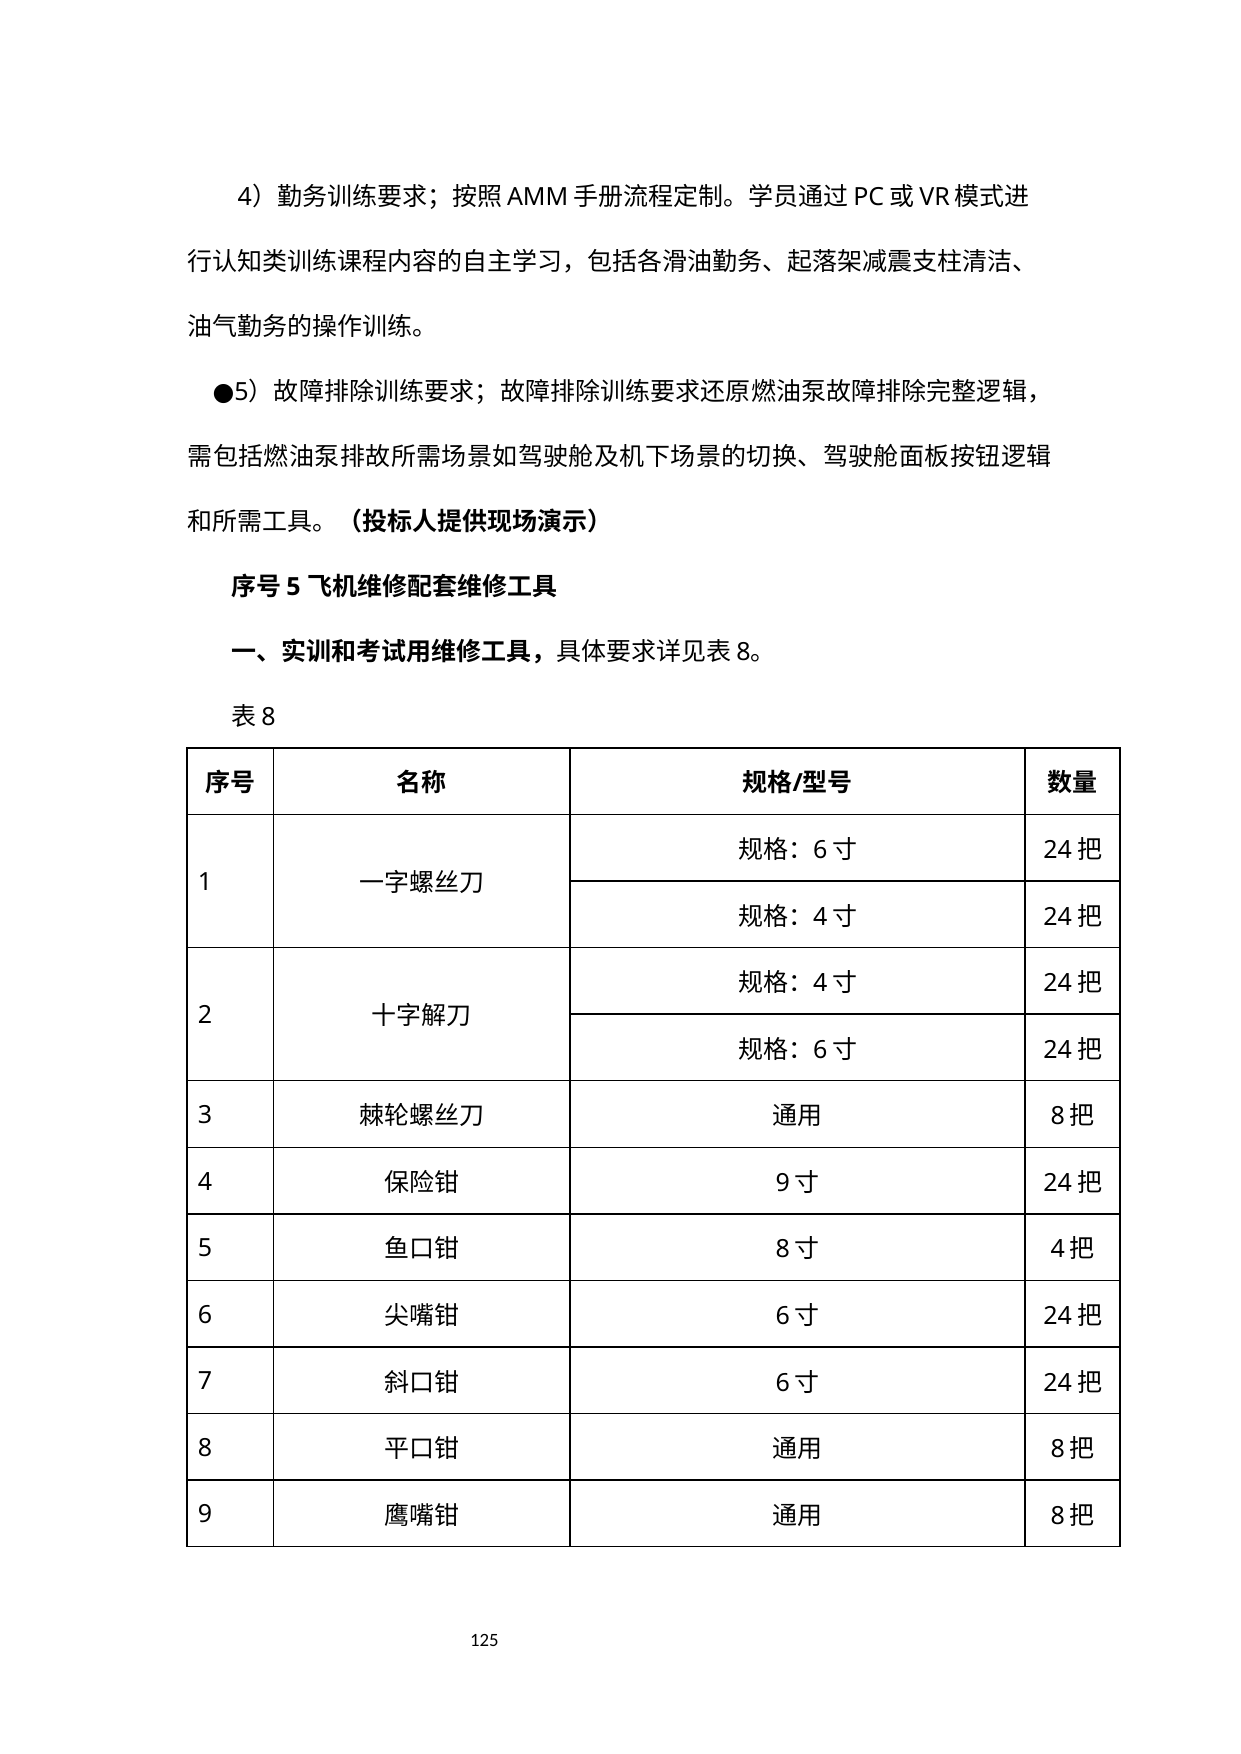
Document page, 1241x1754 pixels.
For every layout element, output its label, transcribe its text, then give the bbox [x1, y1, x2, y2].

table_cell 8寸 [571, 1215, 1024, 1279]
table_cell 规格：6寸 [571, 815, 1024, 880]
list 一、实训和考试用维修工具，具体要求详见表8。 [231, 617, 1053, 682]
table_cell 鹰嘴钳 [274, 1481, 569, 1546]
table_cell 通用 [571, 1481, 1024, 1546]
table_cell 24把 [1026, 882, 1119, 947]
table_header 数量 [1026, 749, 1119, 813]
table_cell 鱼口钳 [274, 1215, 569, 1279]
table_cell 5 [188, 1215, 273, 1279]
text ●5）故障排除训练要求；故障排除训练要求还原燃油泵故障排除完整逻辑，需包括燃油泵排故所需场景如驾驶舱及机下场景的切换、驾驶舱面板按钮逻辑和所需工具。（投标人提供现场演示） [187, 357, 1053, 552]
table_cell 6寸 [571, 1281, 1024, 1346]
table_cell 8把 [1026, 1481, 1119, 1546]
table_cell 24把 [1026, 815, 1119, 880]
table_cell 8把 [1026, 1081, 1119, 1146]
table_cell 24把 [1026, 948, 1119, 1013]
table_cell 尖嘴钳 [274, 1281, 569, 1346]
table_cell 24把 [1026, 1281, 1119, 1346]
table_cell 9寸 [571, 1148, 1024, 1213]
table_cell 4 [188, 1148, 273, 1213]
table_cell 规格：4寸 [571, 882, 1024, 947]
table_cell 平口钳 [274, 1414, 569, 1479]
table_cell 通用 [571, 1414, 1024, 1479]
table_header 序号 [188, 749, 273, 813]
table_header 规格/型号 [571, 749, 1024, 813]
text 序号5 飞机维修配套维修工具 [187, 552, 1053, 617]
table_cell 十字解刀 [274, 948, 569, 1080]
text 表8 [187, 682, 1053, 747]
table_cell 斜口钳 [274, 1348, 569, 1413]
table_cell 24把 [1026, 1348, 1119, 1413]
table_cell 4把 [1026, 1215, 1119, 1279]
table_cell 1 [188, 815, 273, 947]
table_cell 通用 [571, 1081, 1024, 1146]
table_cell 3 [188, 1081, 273, 1146]
text 4）勤务训练要求；按照AMM手册流程定制。学员通过PC或VR模式进行认知类训练课程内容的自主学习，包括各滑油勤务、起落架减震支柱清洁、油气勤务的操作训练。 [187, 162, 1053, 357]
table_cell 9 [188, 1481, 273, 1546]
table_cell 8 [188, 1414, 273, 1479]
table_cell 24把 [1026, 1148, 1119, 1213]
table_cell 保险钳 [274, 1148, 569, 1213]
table_cell 规格：4寸 [571, 948, 1024, 1013]
table_cell 棘轮螺丝刀 [274, 1081, 569, 1146]
table_cell 6 [188, 1281, 273, 1346]
table_cell 2 [188, 948, 273, 1080]
table_cell 6寸 [571, 1348, 1024, 1413]
table_cell 8把 [1026, 1414, 1119, 1479]
table_cell 规格：6寸 [571, 1015, 1024, 1080]
table_cell 7 [188, 1348, 273, 1413]
table_cell 24把 [1026, 1015, 1119, 1080]
table_cell 一字螺丝刀 [274, 815, 569, 947]
table_header 名称 [274, 749, 569, 813]
